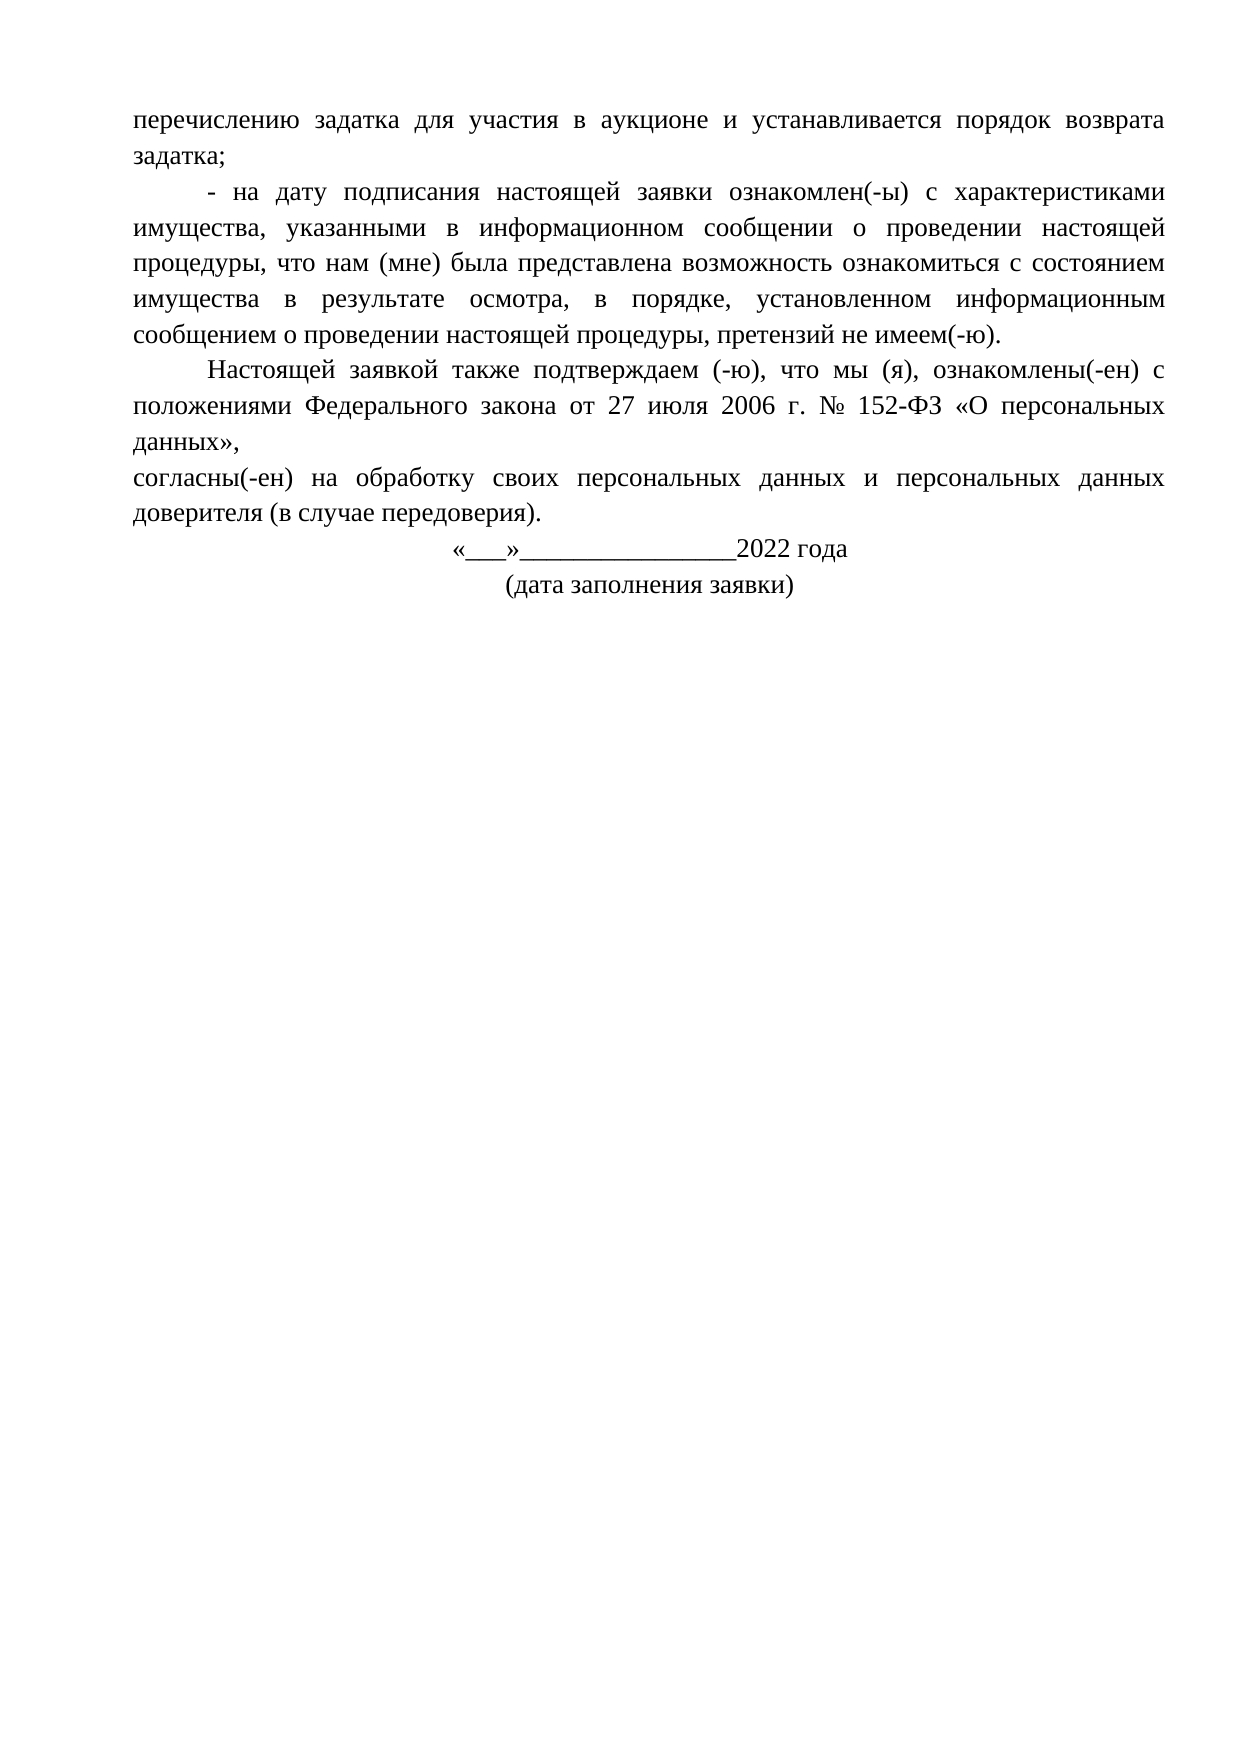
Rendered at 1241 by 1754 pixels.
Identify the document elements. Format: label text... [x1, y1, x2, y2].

text согласны(-ен) на обработку своих персональных данных и персональных данных доверителя (в случае передоверия). [133, 461, 1167, 528]
text (дата заполнения заявки) [133, 568, 1167, 599]
text «___»________________2022 года [133, 532, 1167, 563]
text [133, 103, 1167, 170]
text - на дату подписания настоящей заявки ознакомлен(-ы) с характеристиками имущества, указанными в информационном сообщении о проведении настоящей процедуры, что нам (мне) была представлена возможность ознакомиться с состоянием имущества в результате осмотра, в порядке, установленном информационным сообщением о проведении настоящей процедуры, претензий не имеем(-ю). [133, 175, 1167, 349]
text Настоящей заявкой также подтверждаем (-ю), что мы (я), ознакомлены(-ен) с положениями Федерального закона от 27 июля 2006 г. № 152-ФЗ «О персональных данных», [133, 353, 1167, 456]
